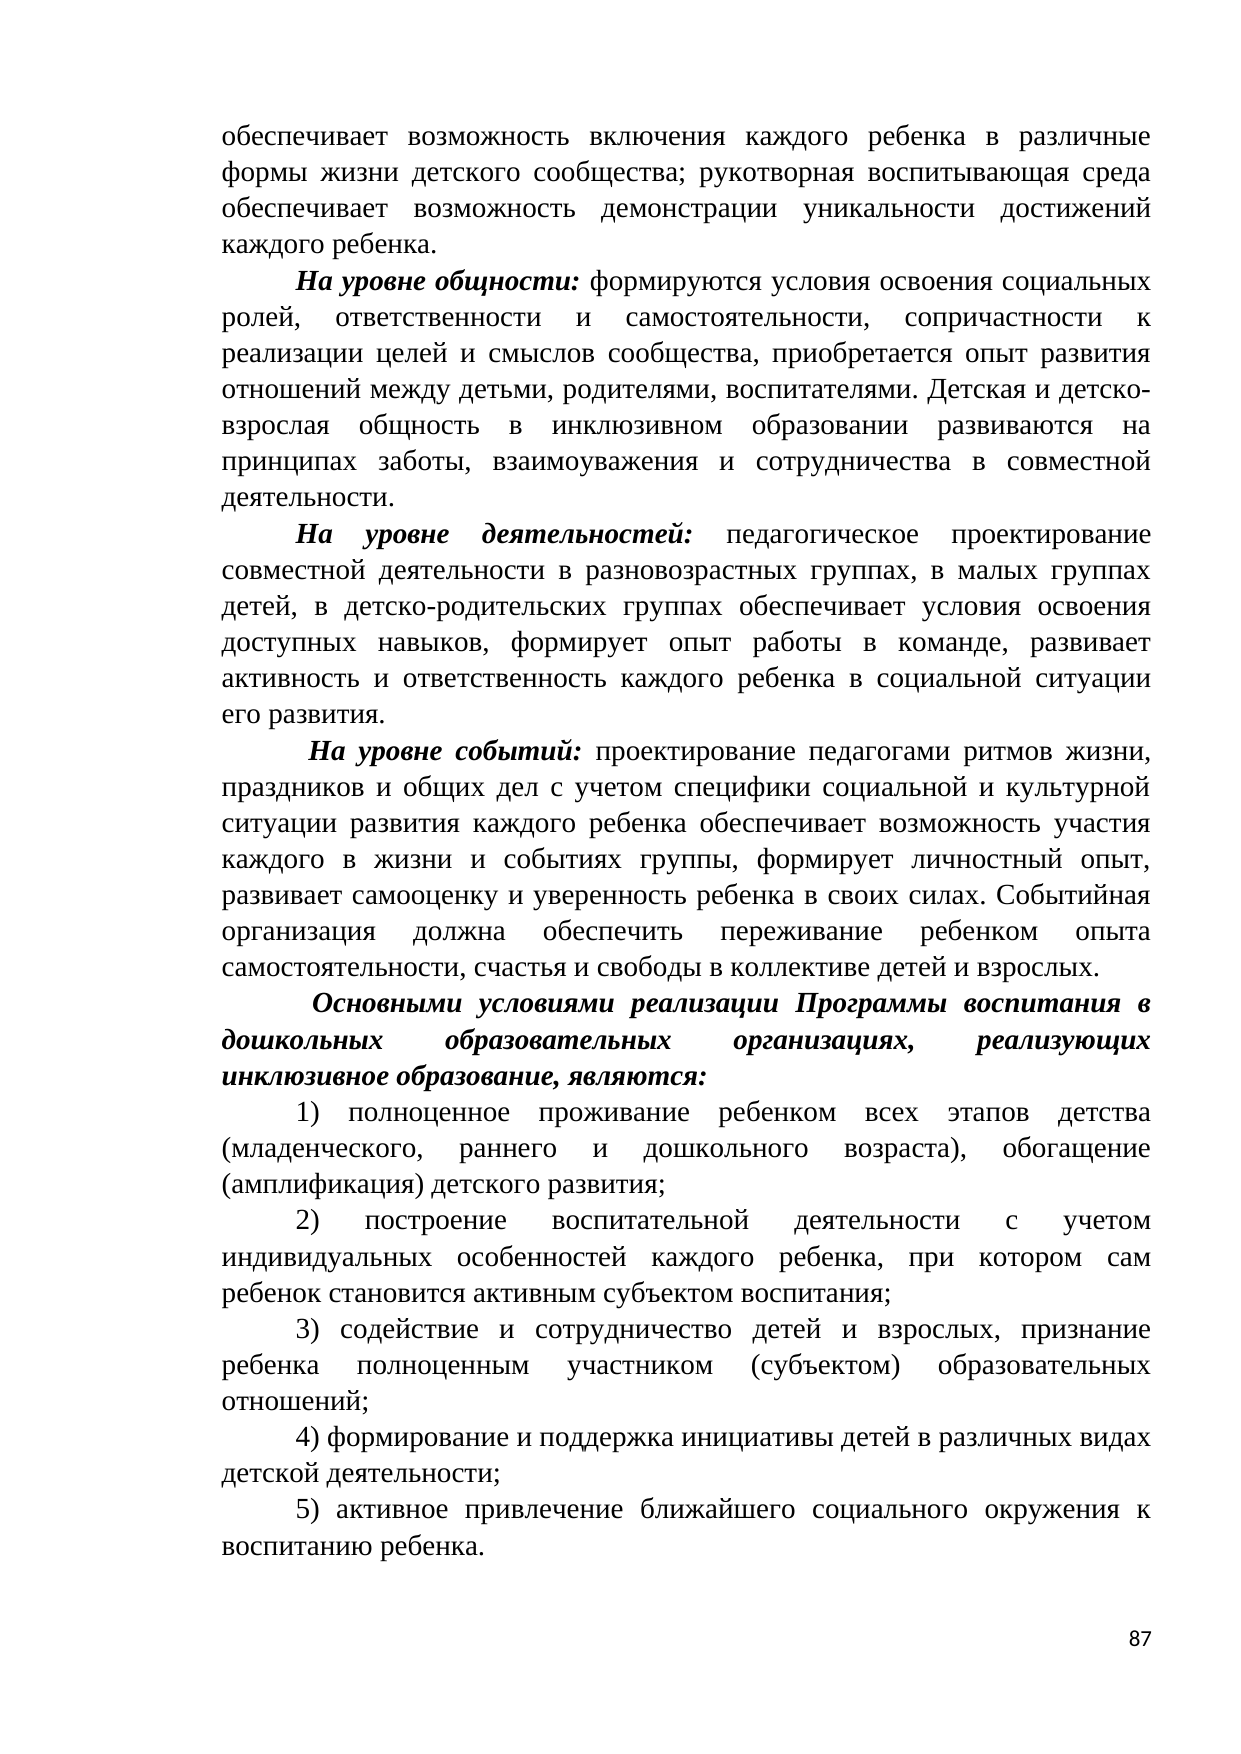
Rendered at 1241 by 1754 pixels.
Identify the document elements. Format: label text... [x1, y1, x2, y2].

list На уровне деятельностей: педагогическое проектирование совместной деятельности в разновозрастных группах, в малых группах детей, в детско-родительских группах обеспечивает условия освоения доступных навыков, формирует опыт работы в команде, развивает активность и ответственность каждого ребенка в социальной ситуации его развития. [221, 516, 1152, 730]
list 2) построение воспитательной деятельности с учетом индивидуальных особенностей каждого ребенка, при котором сам ребенок становится активным субъектом воспитания; [221, 1202, 1152, 1308]
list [221, 118, 1152, 260]
list 3) содействие и сотрудничество детей и взрослых, признание ребенка полноценным участником (субъектом) образовательных отношений; [221, 1311, 1152, 1417]
list На уровне общности: формируются условия освоения социальных ролей, ответственности и самостоятельности, сопричастности к реализации целей и смыслов сообщества, приобретается опыт развития отношений между детьми, родителями, воспитателями. Детская и детско-взрослая общность в инклюзивном образовании развиваются на принципах заботы, взаимоуважения и сотрудничества в совместной деятельности. [221, 263, 1152, 513]
list Основными условиями реализации Программы воспитания в дошкольных образовательных организациях, реализующих инклюзивное образование, являются: [221, 986, 1152, 1091]
list 1) полноценное проживание ребенком всех этапов детства (младенческого, раннего и дошкольного возраста), обогащение (амплификация) детского развития; [221, 1094, 1152, 1200]
list 5) активное привлечение ближайшего социального окружения к воспитанию ребенка. [221, 1492, 1152, 1561]
list 4) формирование и поддержка инициативы детей в различных видах детской деятельности; [221, 1419, 1152, 1489]
list На уровне событий: проектирование педагогами ритмов жизни, праздников и общих дел с учетом специфики социальной и культурной ситуации развития каждого ребенка обеспечивает возможность участия каждого в жизни и событиях группы, формирует личностный опыт, развивает самооценку и уверенность ребенка в своих силах. Событийная организация должна обеспечить переживание ребенком опыта самостоятельности, счастья и свободы в коллективе детей и взрослых. [221, 733, 1152, 983]
